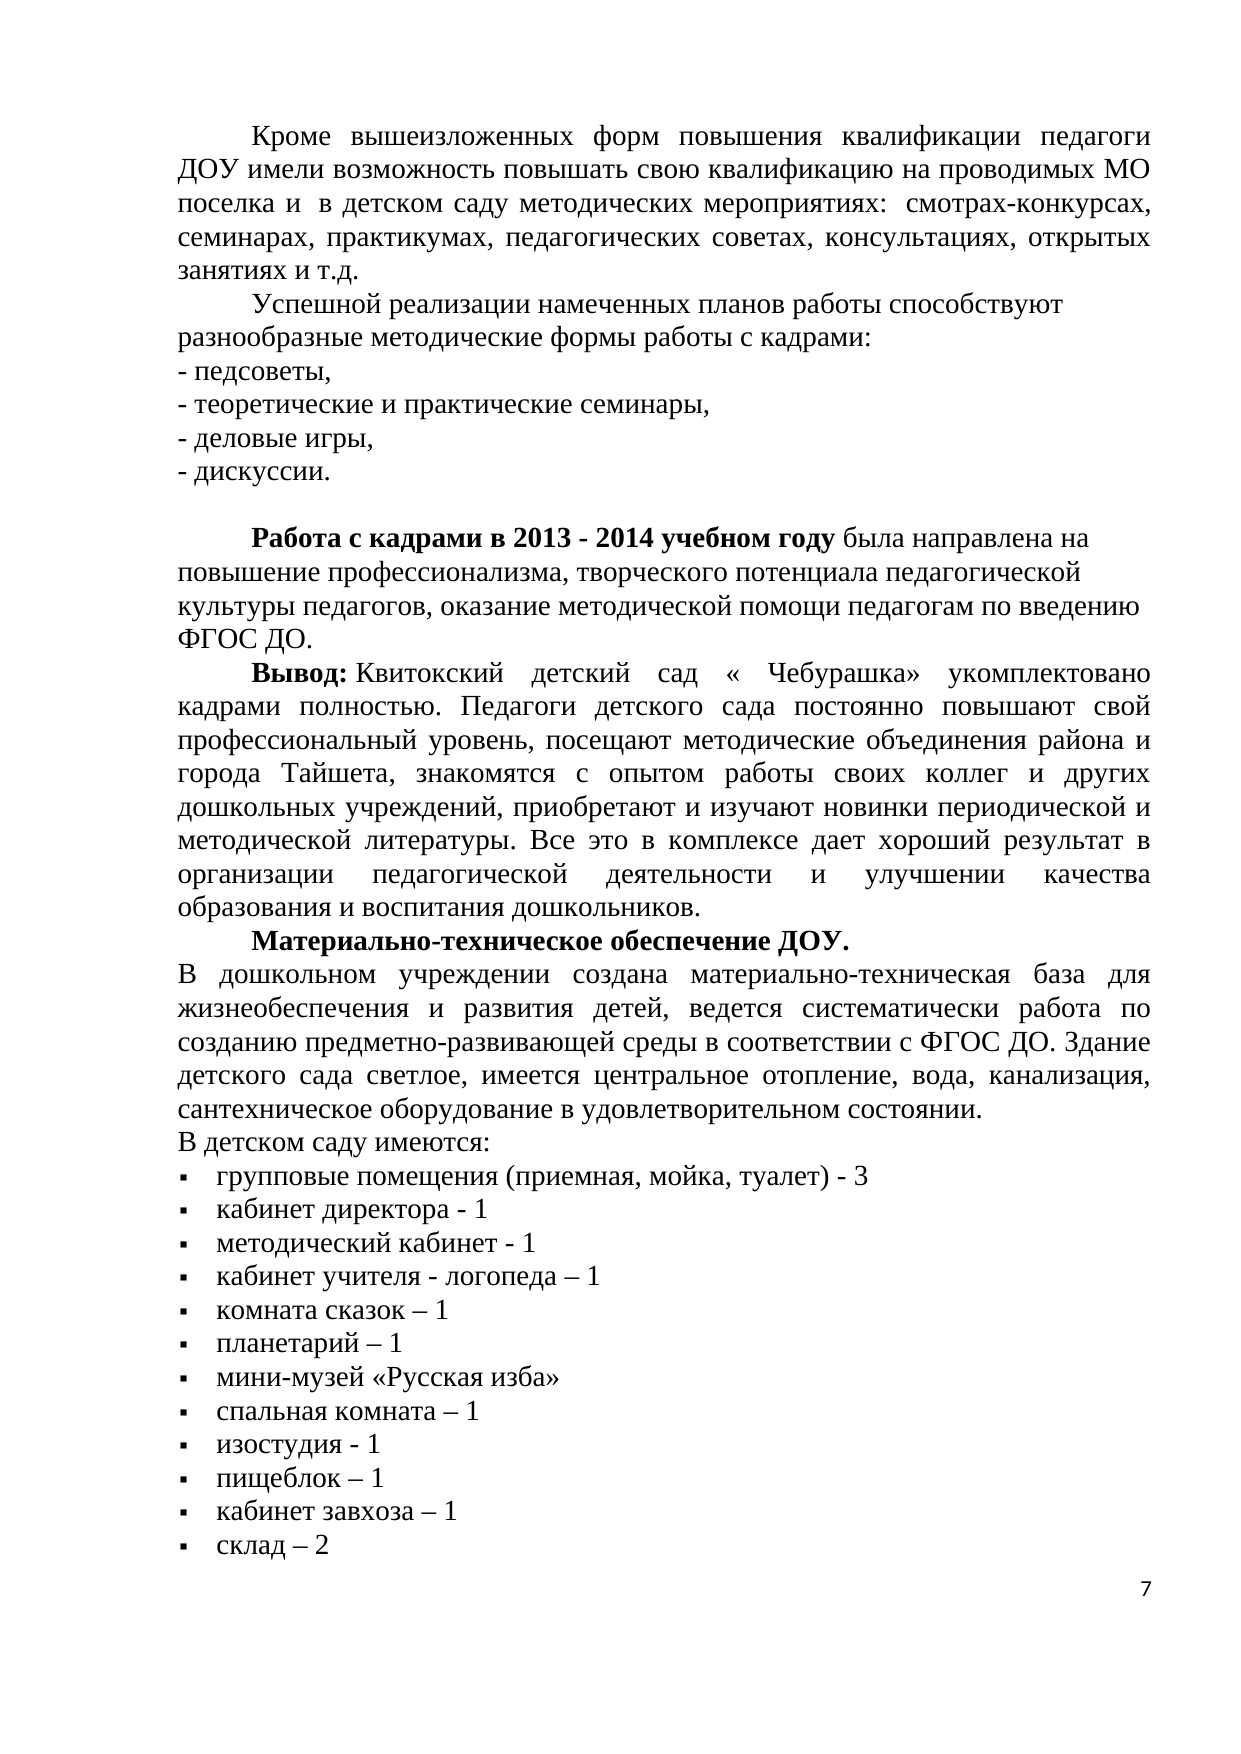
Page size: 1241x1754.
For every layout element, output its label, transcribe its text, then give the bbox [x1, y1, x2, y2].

text В детском саду имеются: [177, 1124, 1152, 1158]
list мини-музей «Русская изба» [179, 1359, 1144, 1393]
list комната сказок – 1 [179, 1292, 1144, 1326]
list групповые помещения (приемная, мойка, туалет) - 3 [179, 1158, 1144, 1191]
text Вывод: Квитокский детский сад « Чебурашка» укомплектовано кадрами полностью. Педагоги детского сада постоянно повышают свой профессиональный уровень, посещают методические объединения района и города Тайшета, знакомятся с опытом работы своих коллег и других дошкольных учреждений, приобретают и изучают новинки периодической и методической литературы. Все это в комплексе дает хороший результат в организации педагогической деятельности и улучшении качества образования и воспитания дошкольников. [177, 655, 1152, 923]
list пищеблок – 1 [179, 1460, 1144, 1493]
list планетарий – 1 [179, 1326, 1144, 1359]
list склад – 2 [179, 1527, 1144, 1560]
list кабинет учителя - логопеда – 1 [179, 1258, 1144, 1292]
list спальная комната – 1 [179, 1393, 1144, 1426]
list методический кабинет - 1 [179, 1225, 1144, 1258]
list изостудия - 1 [179, 1426, 1144, 1460]
text Кроме вышеизложенных форм повышения квалификации педагоги ДОУ имели возможность повышать свою квалификацию на проводимых МО поселка и в детском саду методических мероприятиях: смотрах-конкурсах, семинарах, практикумах, педагогических советах, консультациях, открытых занятиях и т.д. [177, 118, 1152, 286]
list кабинет завхоза – 1 [179, 1493, 1144, 1527]
text Успешной реализации намеченных планов работы способствуют разнообразные методические формы работы с кадрами: - педсоветы, - теоретические и практические семинары, - деловые игры, - дискуссии. Работа с кадрами в 2013 - 2014 учебном году была направлена на повышение профессионализма, творческого потенциала педагогической культуры педагогов, оказание методической помощи педагогам по введению ФГОС ДО. [177, 286, 1152, 655]
list кабинет директора - 1 [179, 1191, 1144, 1225]
text В дошкольном учреждении создана материально-техническая база для жизнеобеспечения и развития детей, ведется систематически работа по созданию предметно-развивающей среды в соответствии с ФГОС ДО. Здание детского сада светлое, имеется центральное отопление, вода, канализация, сантехническое оборудование в удовлетворительном состоянии. [177, 957, 1152, 1124]
text Материально-техническое обеспечение ДОУ. [177, 923, 1152, 957]
